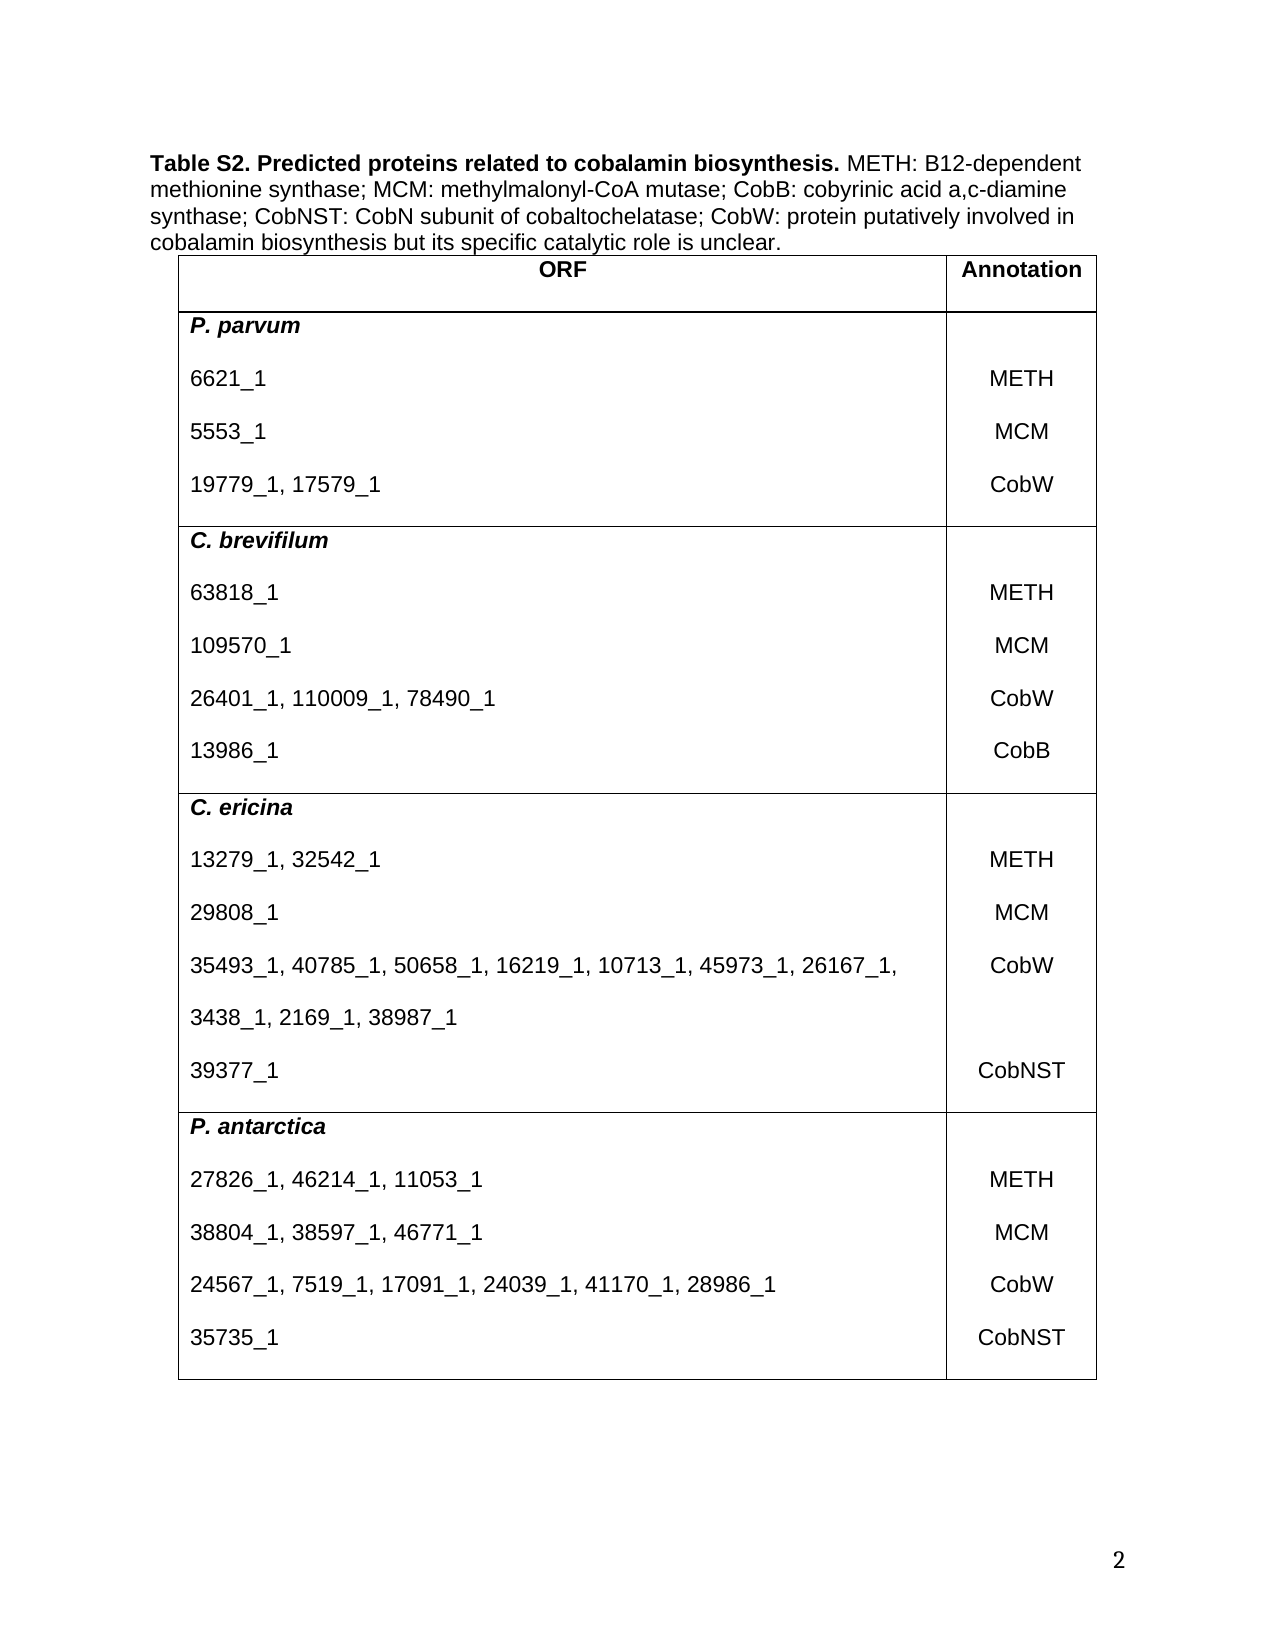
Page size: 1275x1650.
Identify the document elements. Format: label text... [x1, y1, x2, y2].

table_header ORF [179, 256, 946, 311]
table_cell P. parvum 6621_1 5553_1 19779_1, 17579_1 [179, 313, 946, 526]
table_cell METH MCM CobW CobNST [947, 794, 1096, 1112]
table_cell METH MCM CobW CobB [947, 527, 1096, 792]
table_cell C. ericina 13279_1, 32542_1 29808_1 35493_1, 40785_1, 50658_1, 16219_1, 10713_1, 45973_1, 26167_1, 3438_1, 2169_1, 38987_1 39377_1 [179, 794, 946, 1112]
table_cell P. antarctica 27826_1, 46214_1, 11053_1 38804_1, 38597_1, 46771_1 24567_1, 7519_1, 17091_1, 24039_1, 41170_1, 28986_1 35735_1 [179, 1113, 946, 1379]
table_cell C. brevifilum 63818_1 109570_1 26401_1, 110009_1, 78490_1 13986_1 [179, 527, 946, 792]
table_cell METH MCM CobW [947, 313, 1096, 526]
text Table S2. Predicted proteins related to cobalamin biosynthesis. METH: B12-dependent methionine synthase; MCM: methylmalonyl-CoA mutase; CobB: cobyrinic acid a,c-diamine synthase; CobNST: CobN subunit of cobaltochelatase; CobW: protein putatively involved in cobalamin biosynthesis but its specific catalytic role is unclear. [150, 150, 1125, 255]
table_header Annotation [947, 256, 1096, 311]
table_cell METH MCM CobW CobNST [947, 1113, 1096, 1379]
